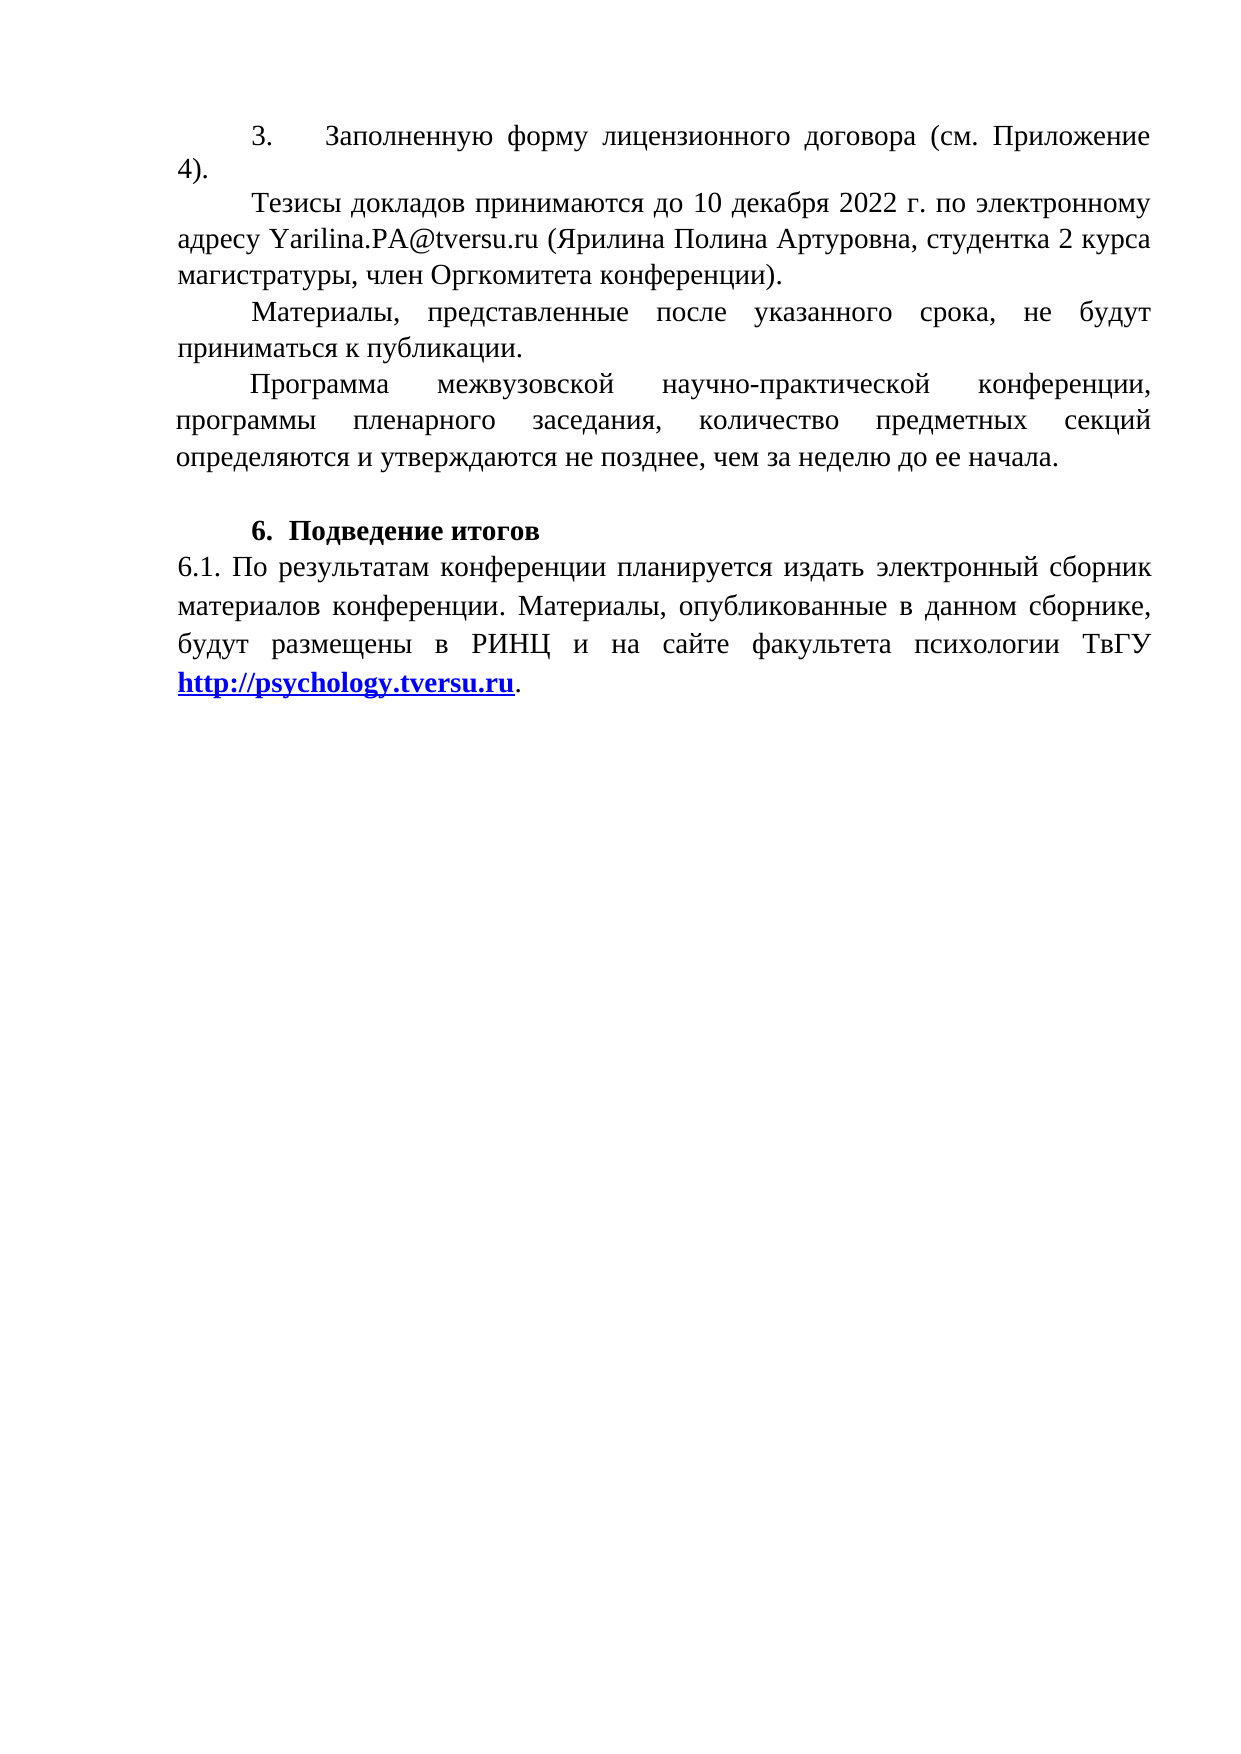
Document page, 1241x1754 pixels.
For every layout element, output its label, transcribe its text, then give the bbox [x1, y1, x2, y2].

list Тезисы докладов принимаются до 10 декабря 2022 г. по электронному адресу Yarilina.PA@tversu.ru (Ярилина Полина Артуровна, студентка 2 курса магистратуры, член Оргкомитета конференции). [177, 185, 1152, 291]
text 6.1. По результатам конференции планируется издать электронный сборник материалов конференции. Материалы, опубликованные в данном сборнике, будут размещены в РИНЦ и на сайте факультета психологии ТвГУ http://psychology.tversu.ru. [177, 549, 1152, 699]
list Заполненную форму лицензионного договора (см. Приложение 4). [177, 118, 1151, 185]
text Программа межвузовской научно-практической конференции, программы пленарного заседания, количество предметных секций определяются и утверждаются не позднее, чем за неделю до ее начала. [176, 366, 1152, 472]
list Подведение итогов [251, 513, 1151, 546]
text Материалы, представленные после указанного срока, не будут приниматься к публикации. [177, 294, 1152, 363]
